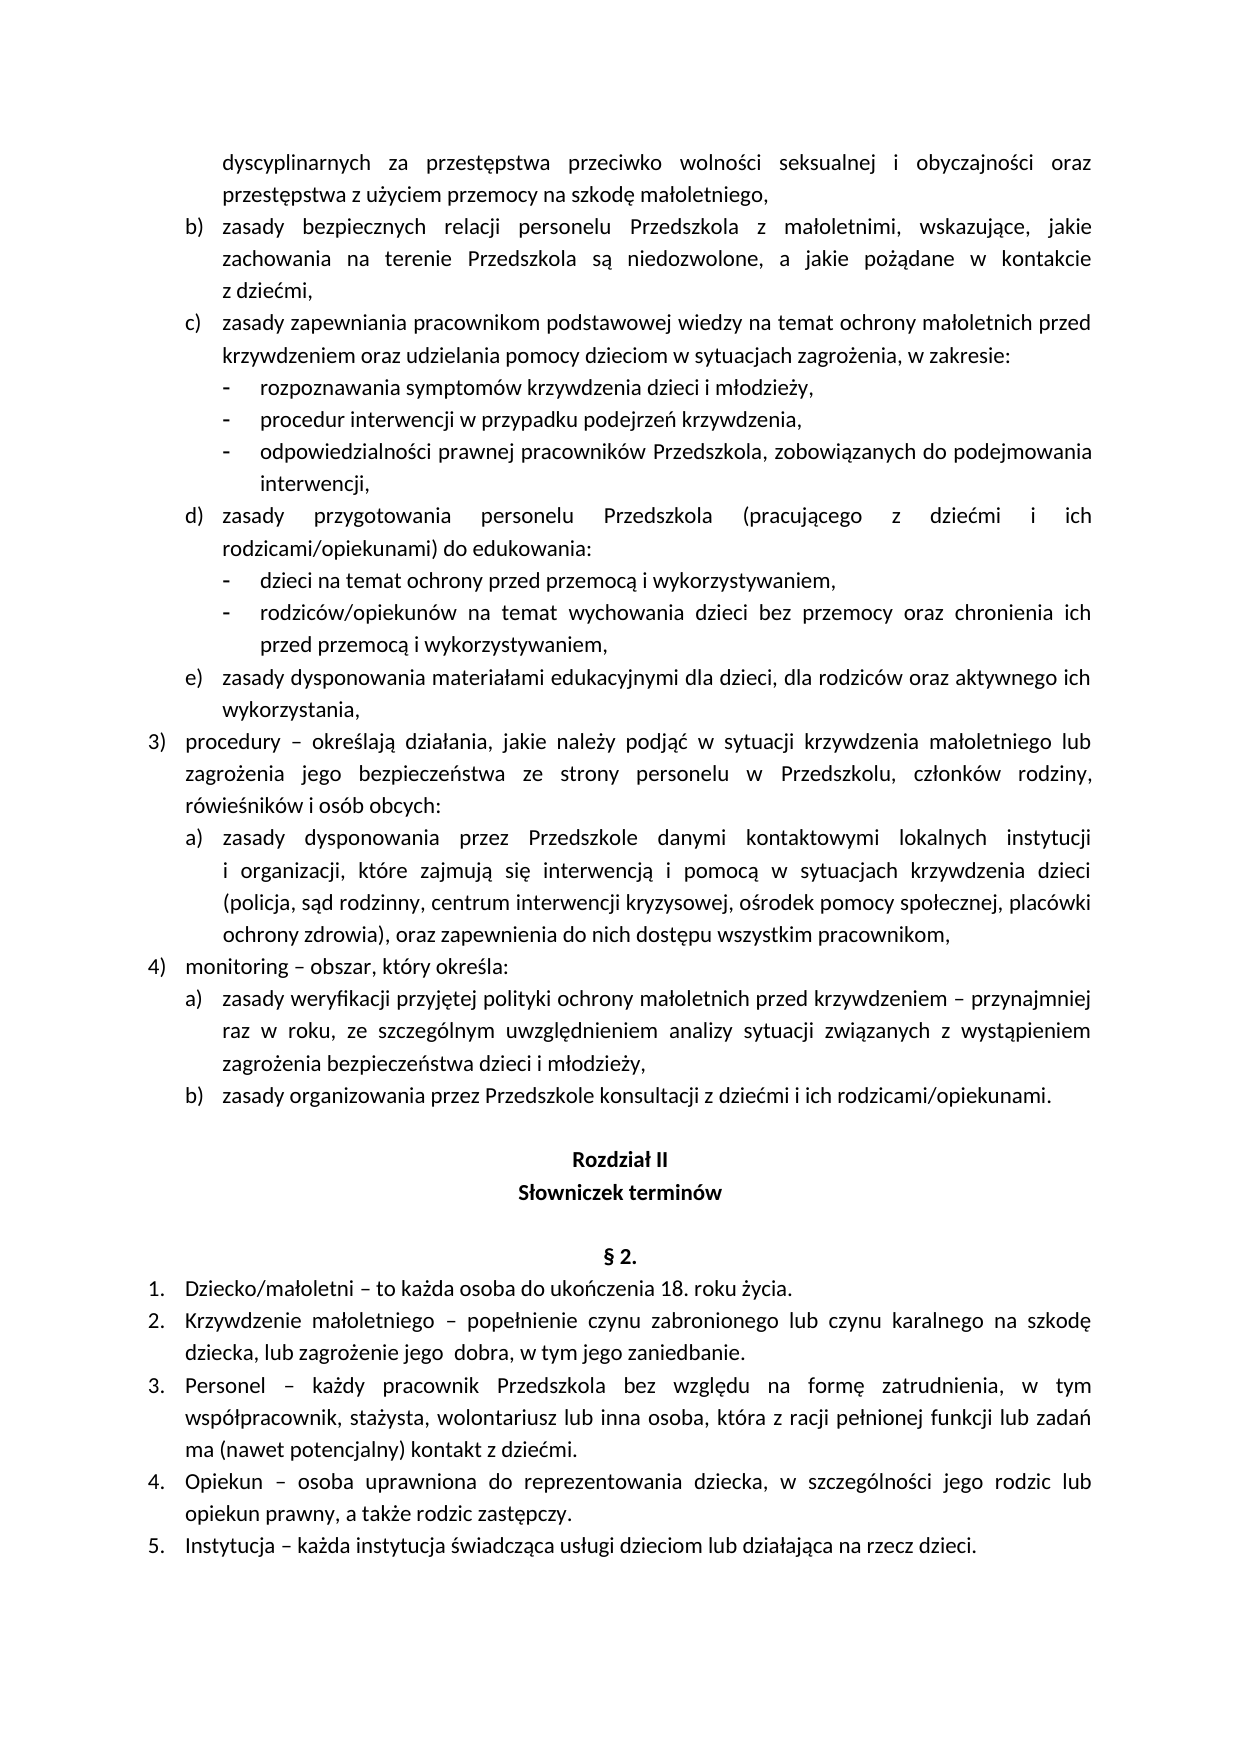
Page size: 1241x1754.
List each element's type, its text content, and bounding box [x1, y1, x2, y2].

list zasady zapewniania pracownikom podstawowej wiedzy na temat ochrony małoletnich przed krzywdzeniem oraz udzielania pomocy dzieciom w sytuacjach zagrożenia, w zakresie: [185, 308, 1093, 369]
list rodziców/opiekunów na temat wychowania dzieci bez przemocy oraz chronienia ich przed przemocą i wykorzystywaniem, [222, 598, 1093, 658]
list procedury – określają działania, jakie należy podjąć w sytuacji krzywdzenia małoletniego lub zagrożenia jego bezpieczeństwa ze strony personelu w Przedszkolu, członków rodziny, rówieśników i osób obcych: [148, 727, 1093, 819]
list zasady bezpiecznych relacji personelu Przedszkola z małoletnimi, wskazujące, jakie zachowania na terenie Przedszkola są niedozwolone, a jakie pożądane w kontakcie z dziećmi, [185, 212, 1093, 304]
list zasady weryfikacji przyjętej polityki ochrony małoletnich przed krzywdzeniem – przynajmniej raz w roku, ze szczególnym uwzględnieniem analizy sytuacji związanych z wystąpieniem zagrożenia bezpieczeństwa dzieci i młodzieży, [185, 984, 1093, 1077]
list Personel – każdy pracownik Przedszkola bez względu na formę zatrudnienia, w tym współpracownik, stażysta, wolontariusz lub inna osoba, która z racji pełnionej funkcji lub zadań ma (nawet potencjalny) kontakt z dziećmi. [148, 1371, 1093, 1463]
list zasady przygotowania personelu Przedszkola (pracującego z dziećmi i ich rodzicami/opiekunami) do edukowania: [185, 502, 1093, 562]
list Instytucja – każda instytucja świadcząca usługi dzieciom lub działająca na rzecz dzieci. [148, 1532, 1093, 1560]
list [185, 148, 1093, 208]
list Opiekun – osoba uprawniona do reprezentowania dziecka, w szczególności jego rodzic lub opiekun prawny, a także rodzic zastępczy. [148, 1467, 1093, 1527]
text § 2. [148, 1242, 1093, 1270]
list dzieci na temat ochrony przed przemocą i wykorzystywaniem, [222, 566, 1093, 594]
list zasady dysponowania przez Przedszkole danymi kontaktowymi lokalnych instytucji i organizacji, które zajmują się interwencją i pomocą w sytuacjach krzywdzenia dzieci (policja, sąd rodzinny, centrum interwencji kryzysowej, ośrodek pomocy społecznej, placówki ochrony zdrowia), oraz zapewnienia do nich dostępu wszystkim pracownikom, [185, 823, 1093, 948]
list zasady dysponowania materiałami edukacyjnymi dla dzieci, dla rodziców oraz aktywnego ich wykorzystania, [185, 663, 1093, 723]
list odpowiedzialności prawnej pracowników Przedszkola, zobowiązanych do podejmowania interwencji, [222, 437, 1093, 497]
list Dziecko/małoletni – to każda osoba do ukończenia 18. roku życia. [148, 1274, 1093, 1302]
list Krzywdzenie małoletniego – popełnienie czynu zabronionego lub czynu karalnego na szkodę dziecka, lub zagrożenie jego dobra, w tym jego zaniedbanie. [148, 1306, 1093, 1367]
text Słowniczek terminów [148, 1178, 1093, 1206]
list monitoring – obszar, który określa: [148, 952, 1093, 980]
list rozpoznawania symptomów krzywdzenia dzieci i młodzieży, [222, 373, 1093, 401]
text Rozdział II [148, 1145, 1093, 1173]
list zasady organizowania przez Przedszkole konsultacji z dziećmi i ich rodzicami/opiekunami. [185, 1081, 1093, 1109]
list procedur interwencji w przypadku podejrzeń krzywdzenia, [222, 405, 1093, 433]
